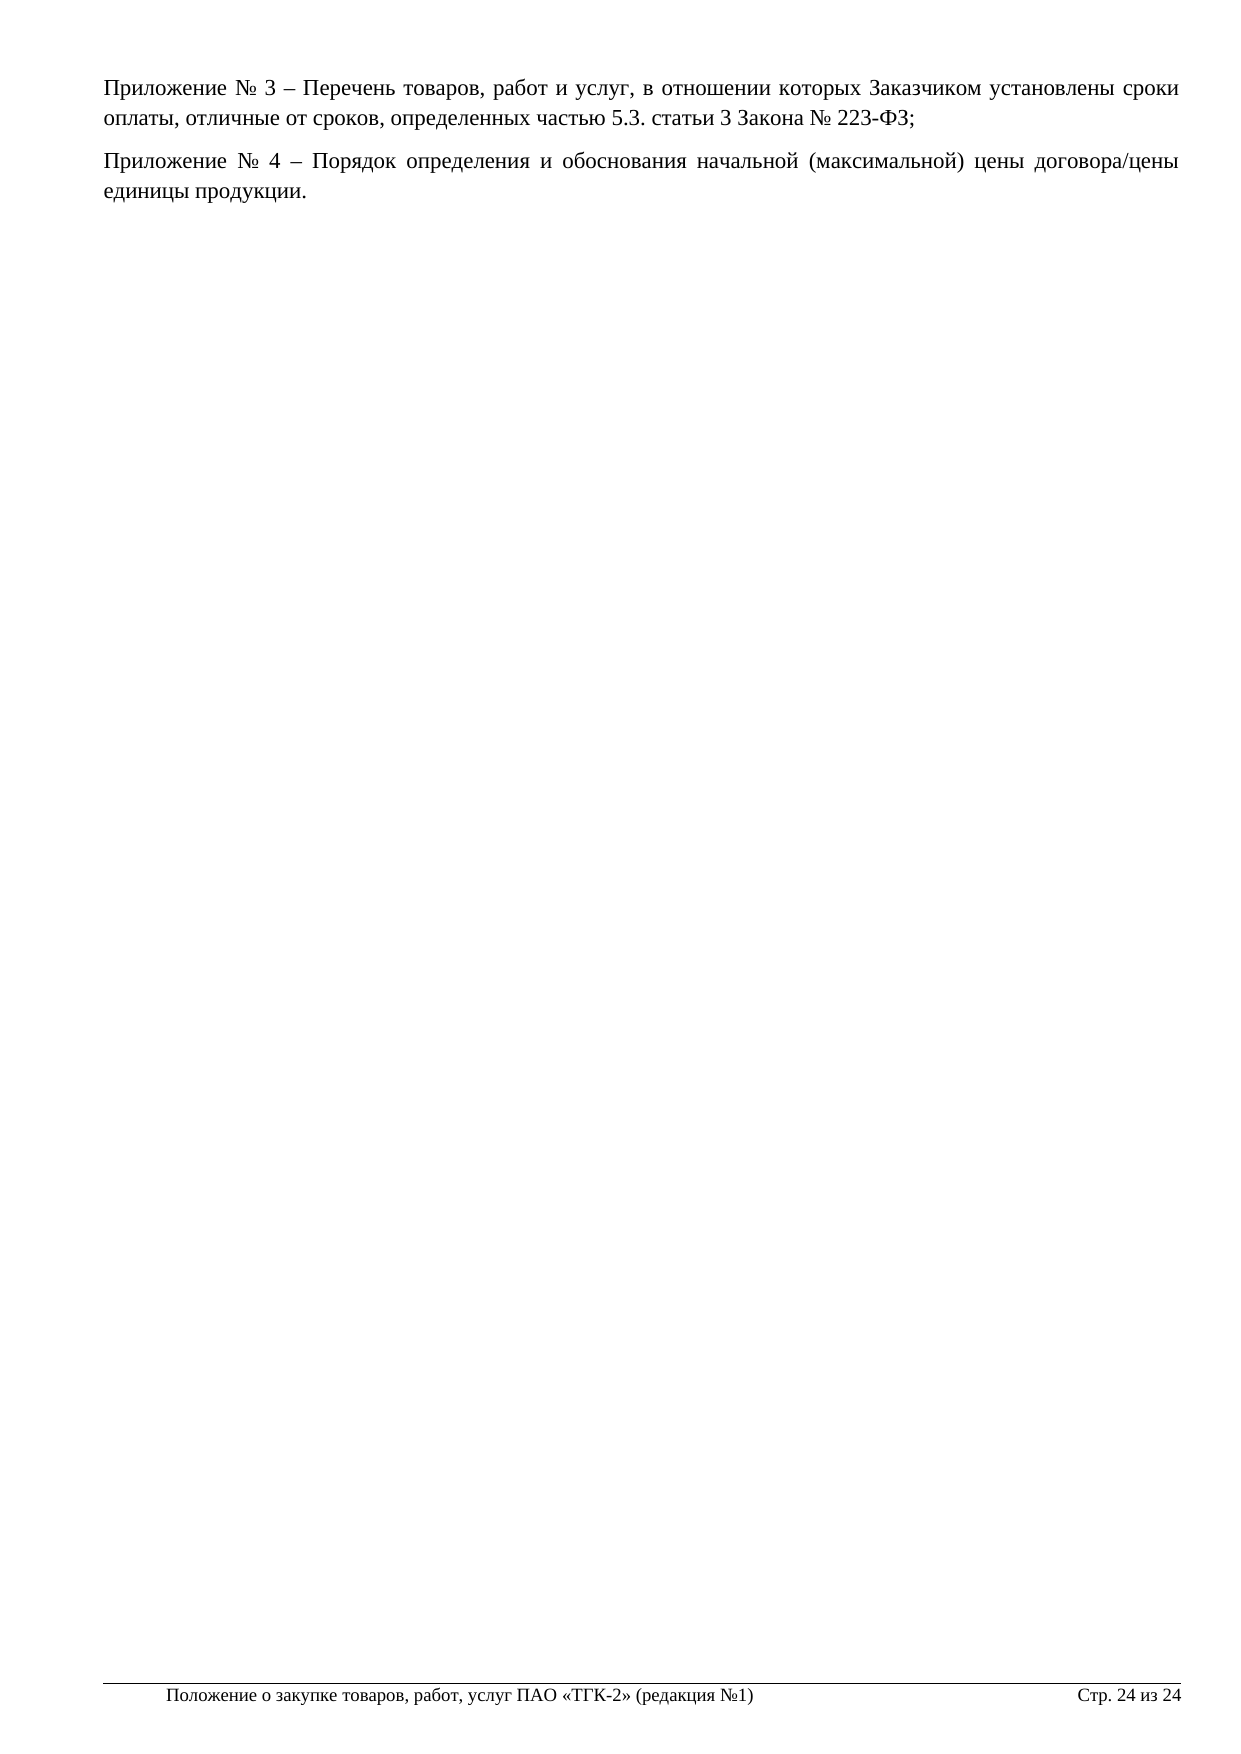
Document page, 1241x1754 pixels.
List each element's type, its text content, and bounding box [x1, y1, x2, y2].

text Приложение № 3 – Перечень товаров, работ и услуг, в отношении которых Заказчиком установлены сроки оплаты, отличные от сроков, определенных частью 5.3. статьи 3 Закона № 223-ФЗ; [103, 74, 1181, 130]
text Приложение № 4 – Порядок определения и обоснования начальной (максимальной) цены договора/цены единицы продукции. [103, 147, 1181, 203]
